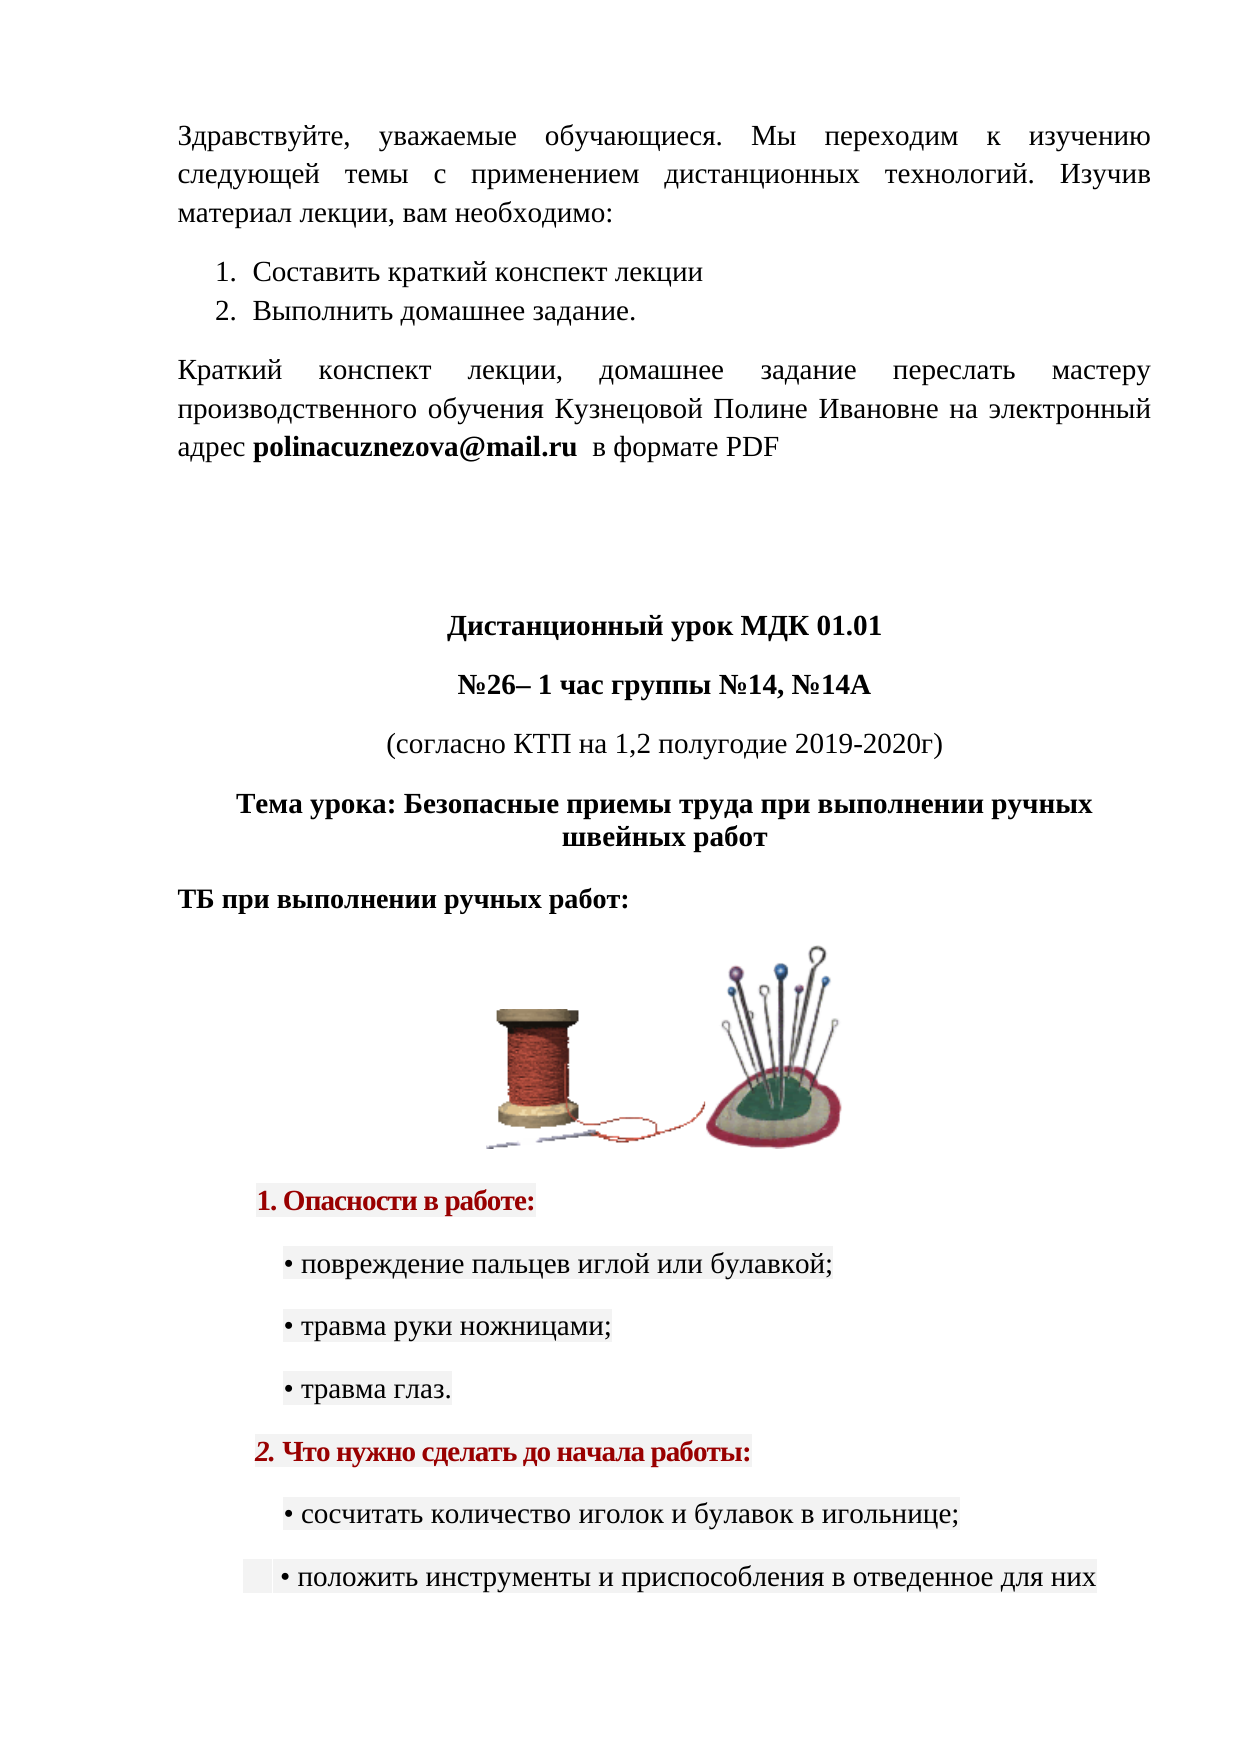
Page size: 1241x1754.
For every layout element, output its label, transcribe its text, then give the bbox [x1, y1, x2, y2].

text ТБ при выполнении ручных работ: [177, 882, 1152, 914]
list Выполнить домашнее задание. [215, 293, 1152, 327]
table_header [176, 944, 1153, 1594]
text Краткий конспект лекции, домашнее задание переслать мастеру производственного обучения Кузнецовой Полине Ивановне на электронный адрес polinacuznezova@mail.ru в формате PDF [177, 352, 1152, 463]
text Здравствуйте, уважаемые обучающиеся. Мы переходим к изучению следующей темы с применением дистанционных технологий. Изучив материал лекции, вам необходимо: [177, 118, 1152, 229]
list Составить краткий конспект лекции [215, 254, 1152, 288]
text Дистанционный урок МДК 01.01 [177, 608, 1152, 641]
picture [486, 945, 843, 1149]
text №26– 1 час группы №14, №14А [177, 667, 1152, 701]
text (согласно КТП на 1,2 полугодие 2019-2020г) [177, 726, 1152, 760]
text Тема урока: Безопасные приемы труда при выполнении ручных швейных работ [177, 786, 1152, 853]
